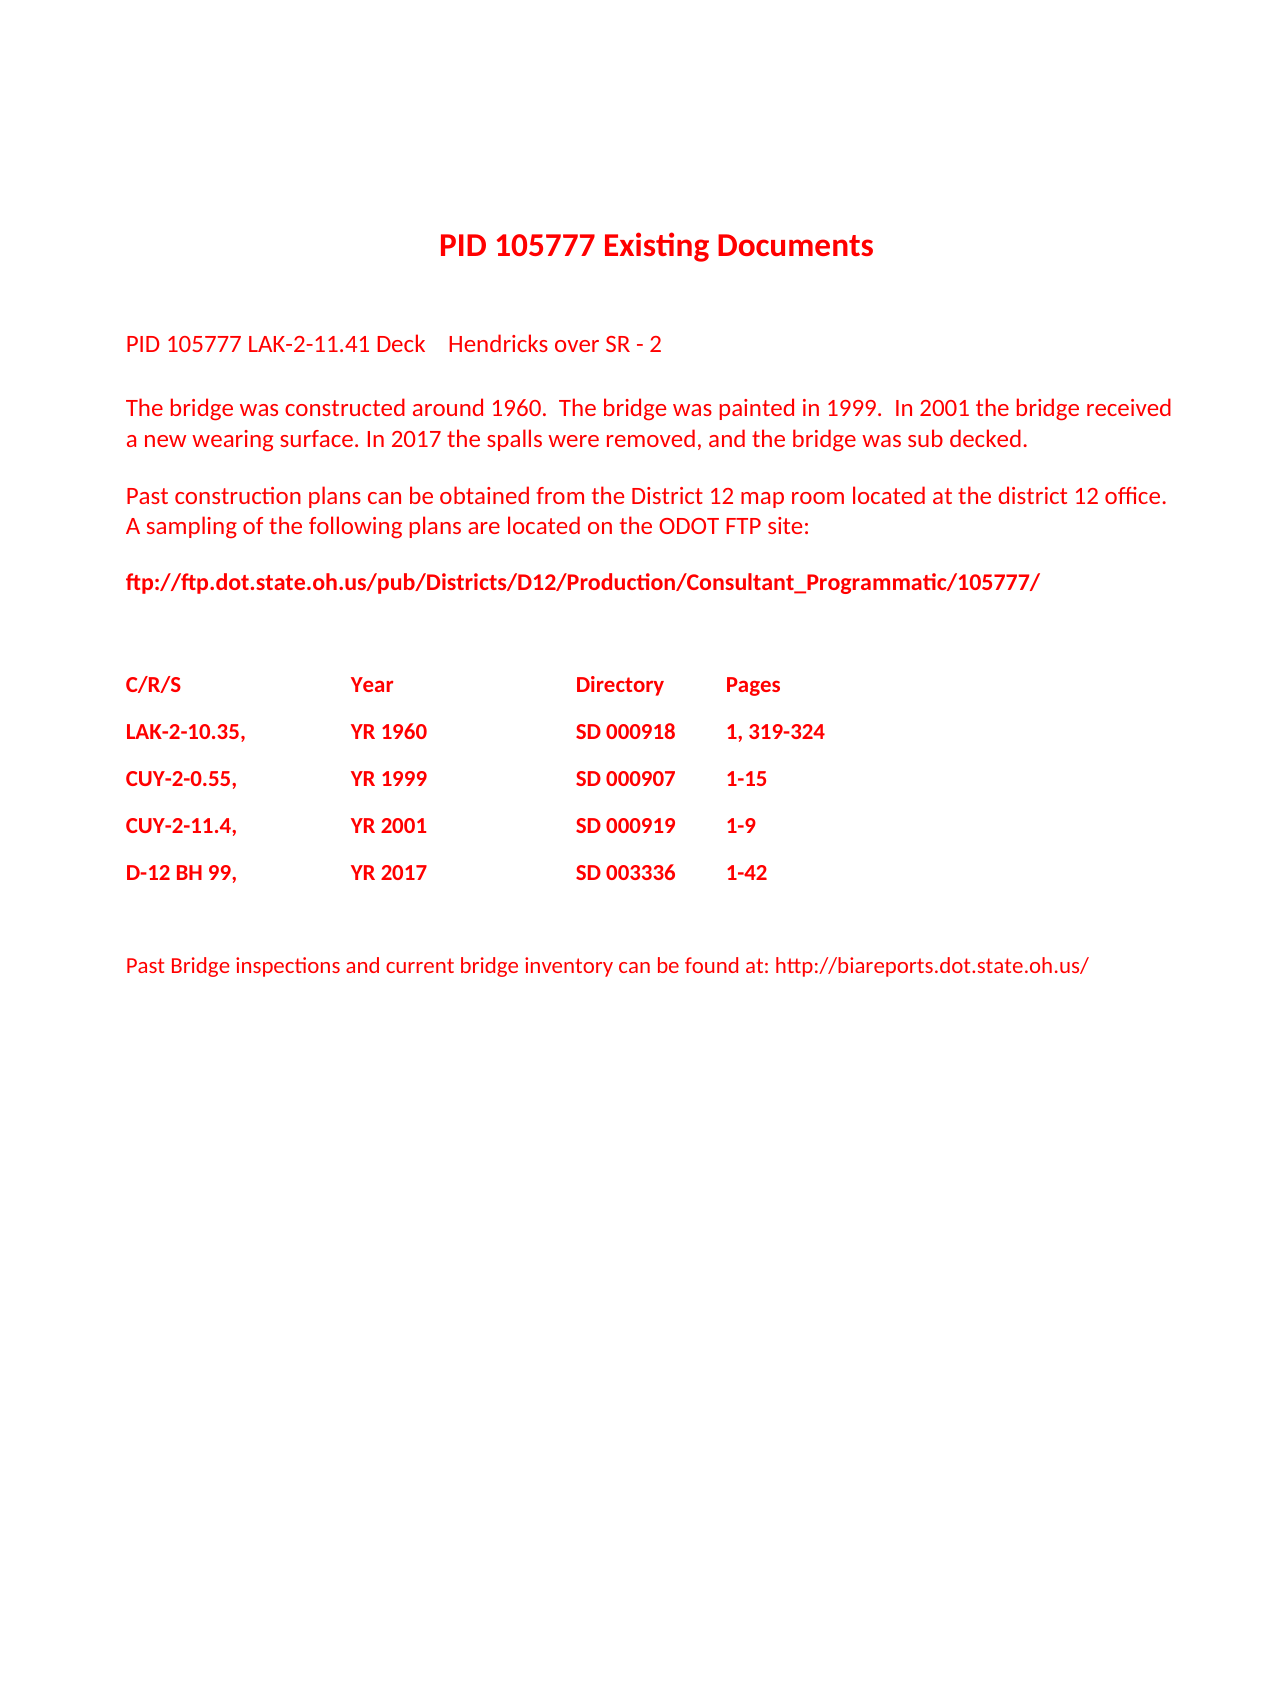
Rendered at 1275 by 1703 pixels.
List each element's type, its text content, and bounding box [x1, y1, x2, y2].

text ftp://ftp.dot.state.oh.us/pub/Districts/D12/Production/Consultant_Programmatic/105777/ [126, 567, 1180, 597]
text Past Bridge inspections and current bridge inventory can be found at: http://biareports.dot.state.oh.us/ [126, 951, 1180, 979]
text PID 105777 Existing Documents [126, 224, 1180, 265]
text Past construction plans can be obtained from the District 12 map room located at the district 12 office. A sampling of the following plans are located on the ODOT FTP site: [126, 480, 1180, 541]
text The bridge was constructed around 1960. The bridge was painted in 1999. In 2001 the bridge received a new wearing surface. In 2017 the spalls were removed, and the bridge was sub decked. [126, 392, 1180, 453]
text CUY-2-11.4, YR 2001 SD 000919 1-9 [126, 811, 1180, 839]
text LAK-2-10.35, YR 1960 SD 000918 1, 319-324 [126, 717, 1180, 745]
text PID 105777 LAK-2-11.41 Deck Hendricks over SR - 2 [126, 328, 1180, 358]
text CUY-2-0.55, YR 1999 SD 000907 1-15 [126, 764, 1180, 792]
text C/R/S Year Directory Pages [126, 670, 1180, 698]
text D-12 BH 99, YR 2017 SD 003336 1-42 [126, 858, 1180, 886]
